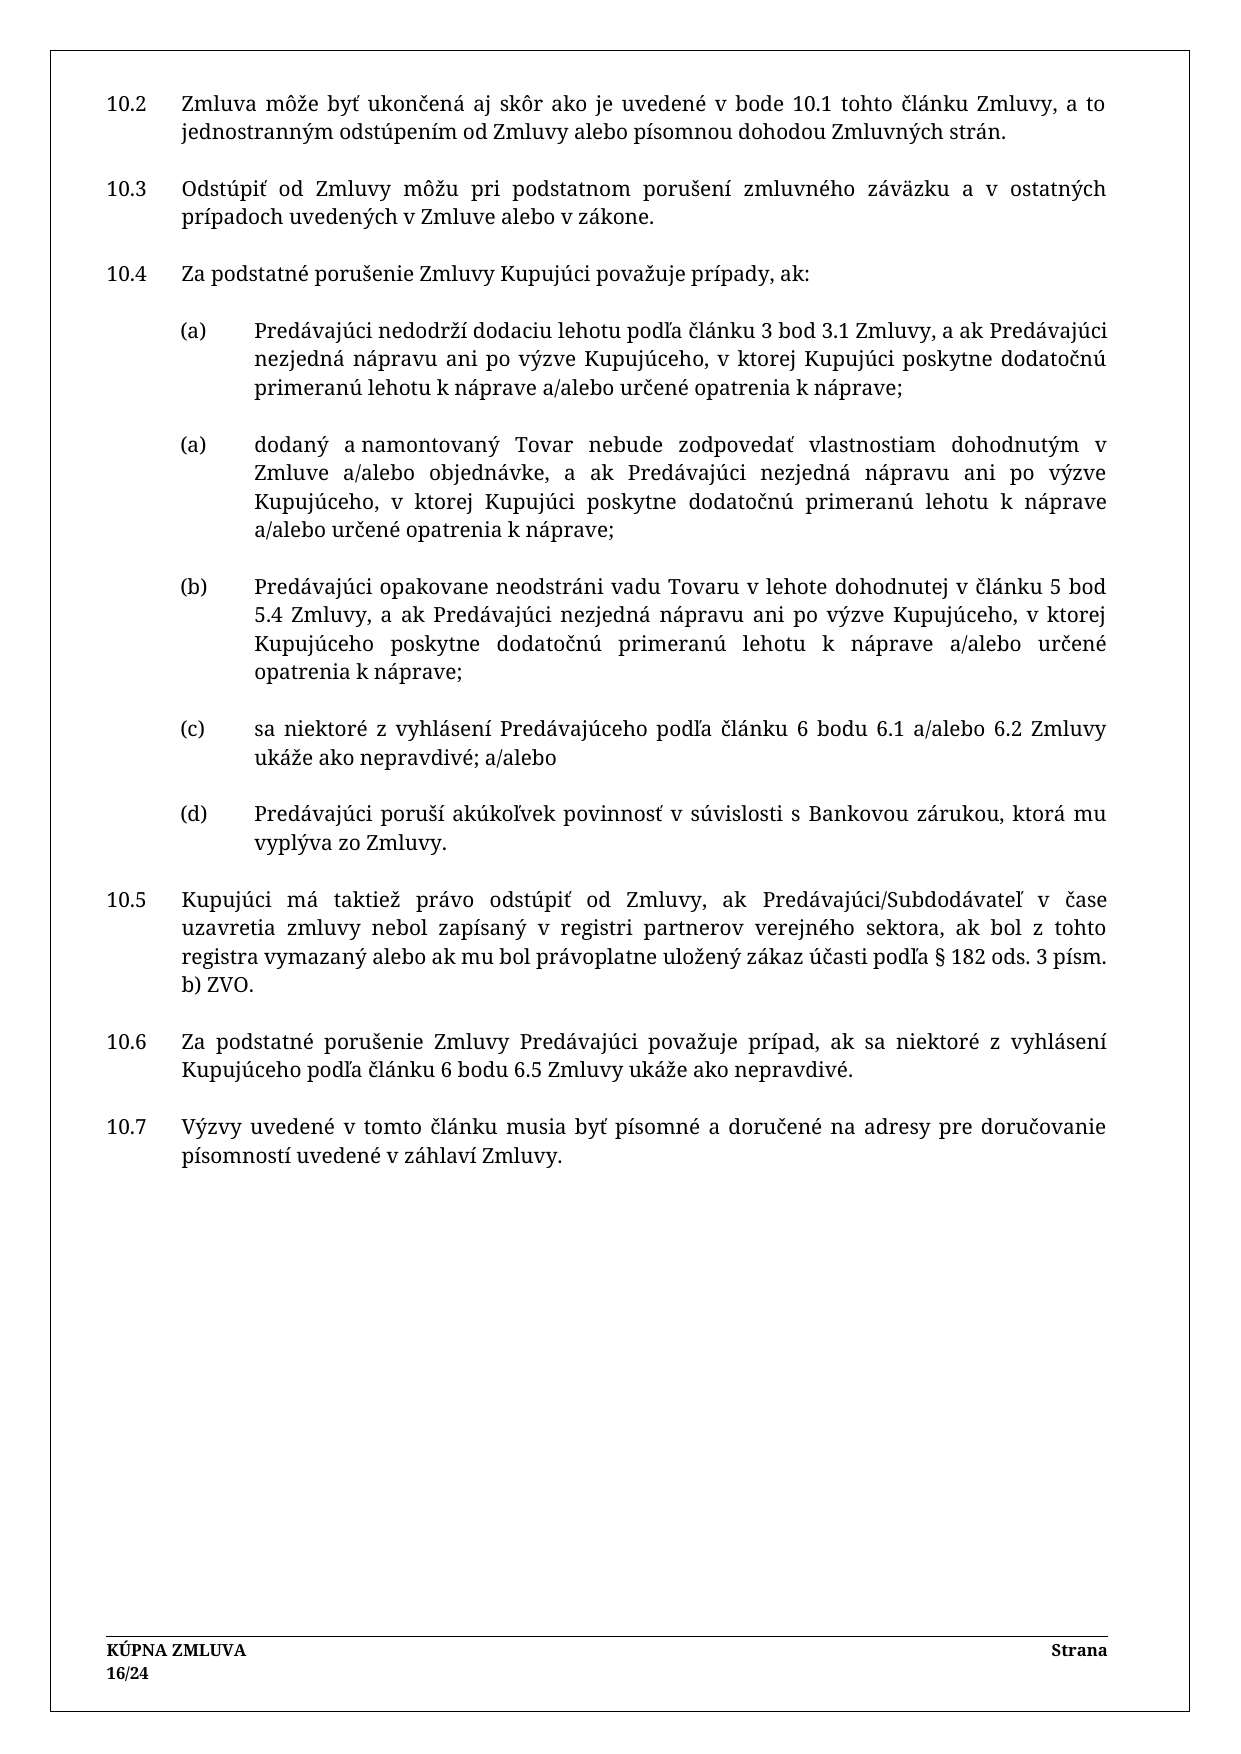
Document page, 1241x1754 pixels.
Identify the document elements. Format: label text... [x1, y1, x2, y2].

list Predávajúci opakovane neodstráni vadu Tovaru v lehote dohodnutej v článku 5 bod 5.4 Zmluvy, a ak Predávajúci nezjedná nápravu ani po výzve Kupujúceho, v ktorej Kupujúceho poskytne dodatočnú primeranú lehotu k náprave a/alebo určené opatrenia k náprave; [180, 572, 1108, 686]
list Za podstatné porušenie Zmluvy Predávajúci považuje prípad, ak sa niektoré z vyhlásení Kupujúceho podľa článku 6 bodu 6.5 Zmluvy ukáže ako nepravdivé. [106, 1027, 1108, 1084]
list Kupujúci má taktiež právo odstúpiť od Zmluvy, ak Predávajúci/Subdodávateľ v čase uzavretia zmluvy nebol zapísaný v registri partnerov verejného sektora, ak bol z tohto registra vymazaný alebo ak mu bol právoplatne uložený zákaz účasti podľa § 182 ods. 3 písm. b) ZVO. [106, 885, 1108, 999]
list sa niektoré z vyhlásení Predávajúceho podľa článku 6 bodu 6.1 a/alebo 6.2 Zmluvy ukáže ako nepravdivé; a/alebo [180, 714, 1108, 771]
list Za podstatné porušenie Zmluvy Kupujúci považuje prípady, ak: [106, 259, 1108, 288]
list Odstúpiť od Zmluvy môžu pri podstatnom porušení zmluvného záväzku a v ostatných prípadoch uvedených v Zmluve alebo v zákone. [106, 174, 1108, 231]
list Predávajúci nedodrží dodaciu lehotu podľa článku 3 bod 3.1 Zmluvy, a ak Predávajúci nezjedná nápravu ani po výzve Kupujúceho, v ktorej Kupujúci poskytne dodatočnú primeranú lehotu k náprave a/alebo určené opatrenia k náprave; [180, 316, 1108, 401]
list Zmluva môže byť ukončená aj skôr ako je uvedené v bode 10.1 tohto článku Zmluvy, a to jednostranným odstúpením od Zmluvy alebo písomnou dohodou Zmluvných strán. [106, 89, 1108, 146]
list Predávajúci poruší akúkoľvek povinnosť v súvislosti s Bankovou zárukou, ktorá mu vyplýva zo Zmluvy. [180, 799, 1108, 856]
list Výzvy uvedené v tomto článku musia byť písomné a doručené na adresy pre doručovanie písomností uvedené v záhlaví Zmluvy. [106, 1112, 1108, 1169]
list dodaný a namontovaný Tovar nebude zodpovedať vlastnostiam dohodnutým v Zmluve a/alebo objednávke, a ak Predávajúci nezjedná nápravu ani po výzve Kupujúceho, v ktorej Kupujúci poskytne dodatočnú primeranú lehotu k náprave a/alebo určené opatrenia k náprave; [180, 430, 1108, 544]
